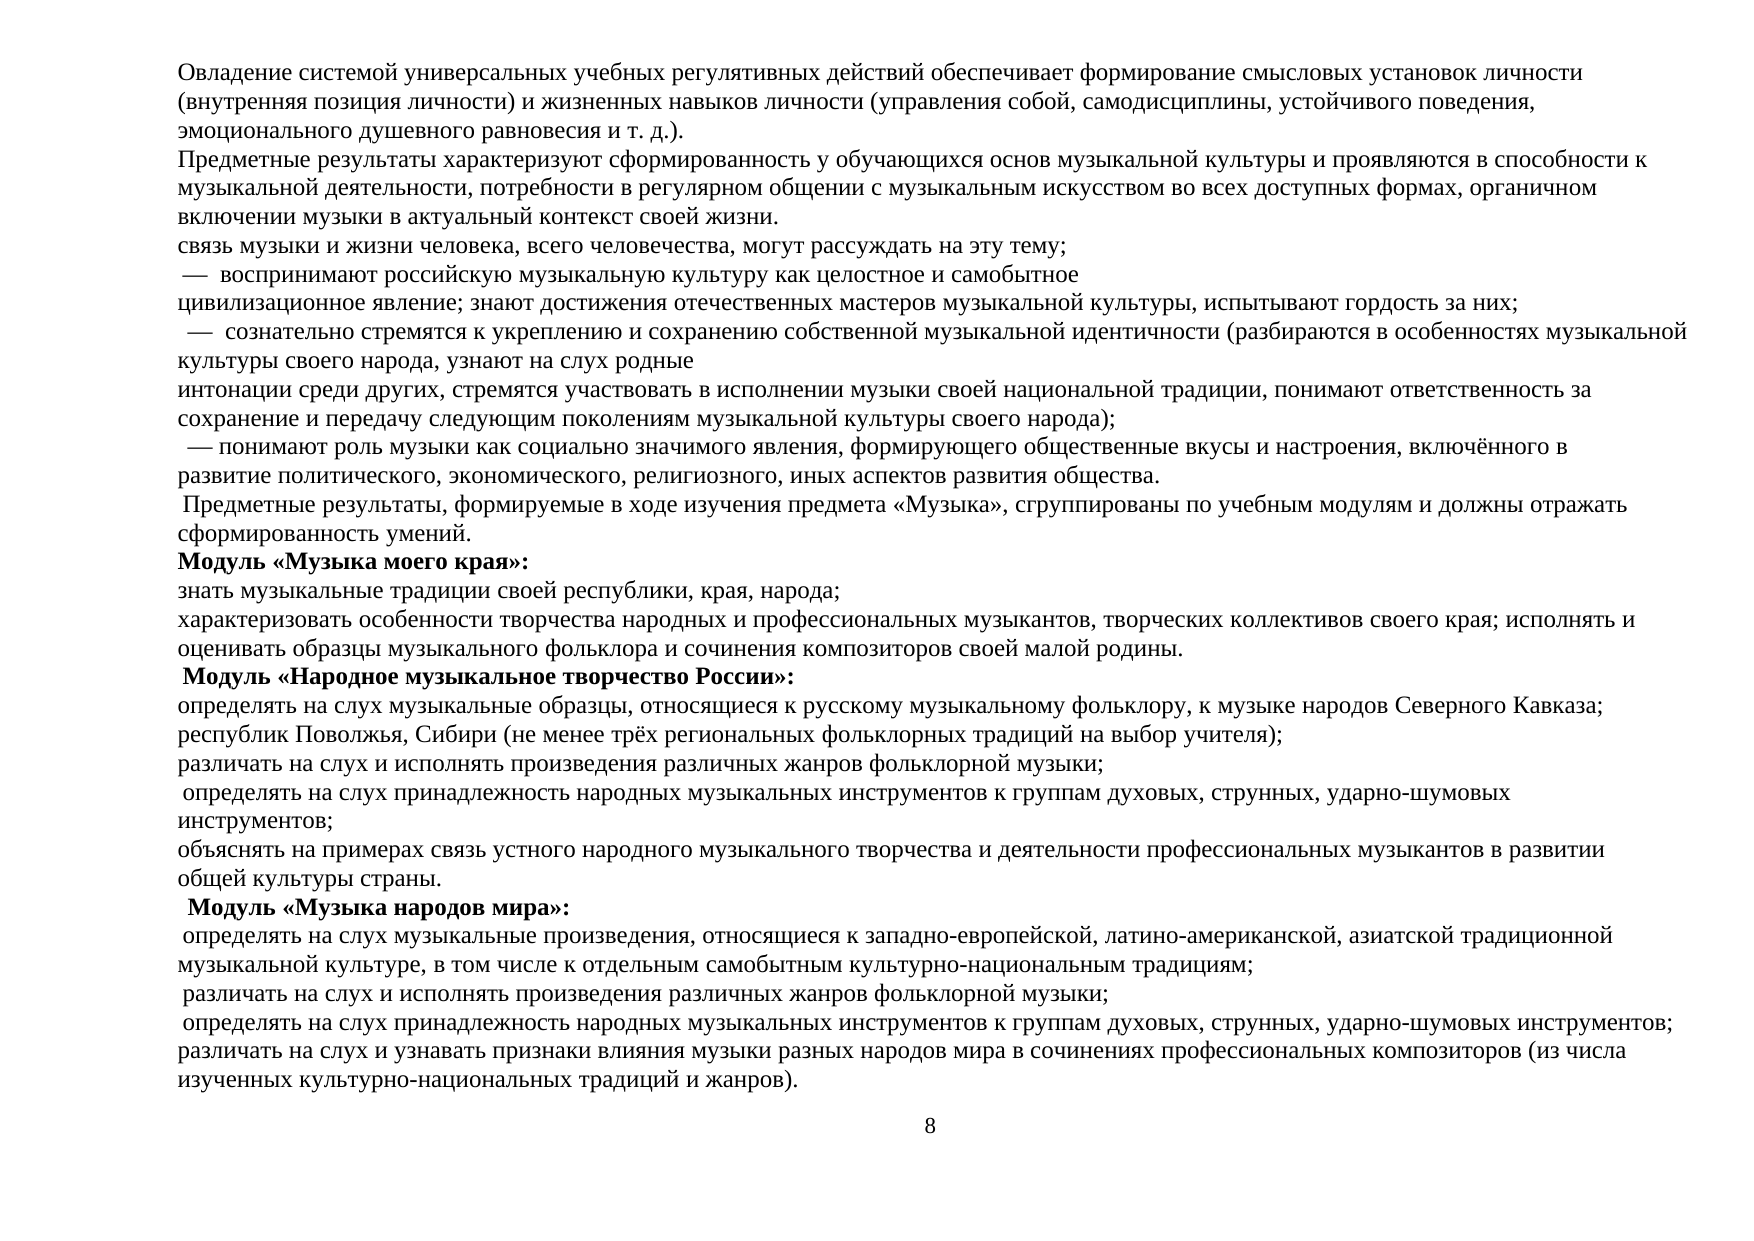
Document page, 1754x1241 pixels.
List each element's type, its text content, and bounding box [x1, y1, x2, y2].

text связь музыки и жизни человека, всего человечества, могут рассуждать на эту тему; [177, 230, 1704, 259]
text Предметные результаты характеризуют сформированность у обучающихся основ музыкальной культуры и проявляются в способности к музыкальной деятельности, потребности в регулярном общении с музыкальным искусством во всех доступных формах, органичном включении музыки в актуальный контекст своей жизни. [177, 144, 1704, 230]
subtitle Модуль «Народное музыкальное творчество России»: [182, 662, 1704, 691]
text объяснять на примерах связь устного народного музыкального творчества и деятельности профессиональных музыкантов в развитии общей культуры страны. [177, 834, 1607, 892]
list понимают роль музыки как социально значимого явления, формирующего общественные вкусы и настроения, включённого в развитие политического, экономического, религиозного, иных аспектов развития общества. [177, 431, 1667, 489]
text определять на слух принадлежность народных музыкальных инструментов к группам духовых, струнных, ударно-шумовых инструментов; [177, 777, 1513, 834]
text Предметные результаты, формируемые в ходе изучения предмета «Музыка», сгруппированы по учебным модулям и должны отражать сформированность умений. [177, 489, 1704, 546]
text интонации среди других, стремятся участвовать в исполнении музыки своей национальной традиции, понимают ответственность за сохранение и передачу следующим поколениям музыкальной культуры своего народа); [177, 374, 1704, 431]
text определять на слух музыкальные образцы, относящиеся к русскому музыкальному фольклору, к музыке народов Северного Кавказа; республик Поволжья, Сибири (не менее трёх региональных фольклорных традиций на выбор учителя); [177, 691, 1704, 748]
text различать на слух и исполнять произведения различных жанров фольклорной музыки; [177, 748, 1704, 777]
text характеризовать особенности творчества народных и профессиональных музыкантов, творческих коллективов своего края; исполнять и оценивать образцы музыкального фольклора и сочинения композиторов своей малой родины. [177, 604, 1704, 661]
text знать музыкальные традиции своей республики, края, народа; [177, 575, 1704, 604]
text определять на слух музыкальные произведения, относящиеся к западно-европейской, латино-американской, азиатской традиционной музыкальной культуре, в том числе к отдельным самобытным культурно-национальным традициям; [177, 921, 1615, 978]
list сознательно стремятся к укреплению и сохранению собственной музыкальной идентичности (разбираются в особенностях музыкальной культуры своего народа, узнают на слух родные [177, 316, 1688, 374]
list воспринимают российскую музыкальную культуру как целостное и самобытное [182, 259, 1704, 287]
text Овладение системой универсальных учебных регулятивных действий обеспечивает формирование смысловых установок личности (внутренняя позиция личности) и жизненных навыков личности (управления собой, самодисциплины, устойчивого поведения, эмоционального душевного равновесия и т. д.). [177, 57, 1585, 144]
text различать на слух и исполнять произведения различных жанров фольклорной музыки; [182, 978, 1704, 1007]
subtitle Модуль «Музыка моего края»: [177, 547, 1704, 575]
text определять на слух принадлежность народных музыкальных инструментов к группам духовых, струнных, ударно-шумовых инструментов; различать на слух и узнавать признаки влияния музыки разных народов мира в сочинениях профессиональных композиторов (из числа изученных культурно-национальных традиций и жанров). [177, 1007, 1676, 1093]
subtitle Модуль «Музыка народов мира»: [187, 892, 1704, 921]
text цивилизационное явление; знают достижения отечественных мастеров музыкальной культуры, испытывают гордость за них; [177, 287, 1704, 316]
